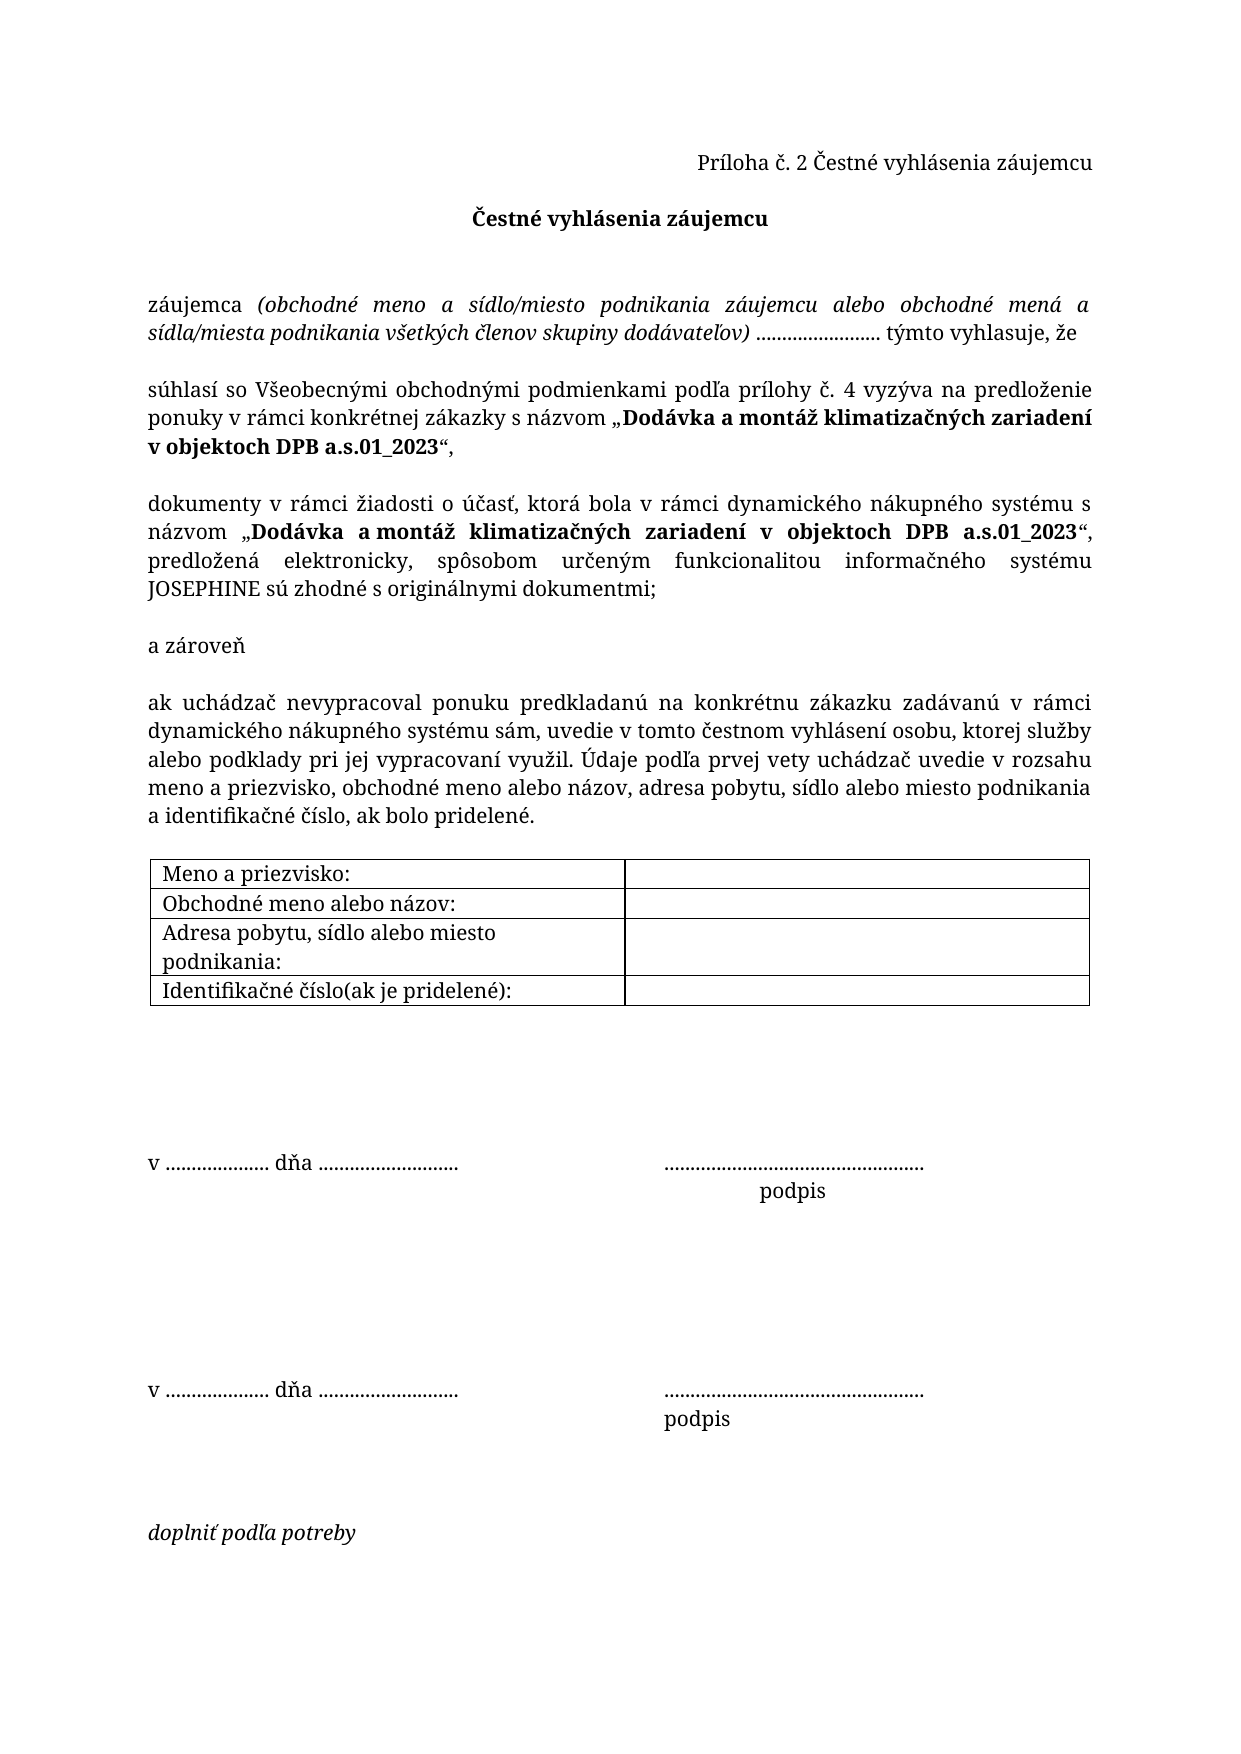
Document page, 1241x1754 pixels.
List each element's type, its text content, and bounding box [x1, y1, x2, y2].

text záujemca (obchodné meno a sídlo/miesto podnikania záujemcu alebo obchodné mená a sídla/miesta podnikania všetkých členov skupiny dodávateľov) ........................ týmto vyhlasuje, že [148, 290, 1093, 347]
text doplniť podľa potreby [148, 1518, 1093, 1546]
table_cell Identifikačné číslo(ak je pridelené): [151, 976, 624, 1005]
table_header Meno a priezvisko: [151, 860, 624, 888]
text dokumenty v rámci žiadosti o účasť, ktorá bola v rámci dynamického nákupného systému s názvom „Dodávka a montáž klimatizačných zariadení v objektoch DPB a.s.01_2023“, predložená elektronicky, spôsobom určeným funkcionalitou informačného systému JOSEPHINE sú zhodné s originálnymi dokumentmi; [148, 489, 1093, 603]
text Príloha č. 2 Čestné vyhlásenia záujemcu [148, 148, 1093, 176]
text ak uchádzač nevypracoval ponuku predkladanú na konkrétnu zákazku zadávanú v rámci dynamického nákupného systému sám, uvedie v tomto čestnom vyhlásení osobu, ktorej služby alebo podklady pri jej vypracovaní využil. Údaje podľa prvej vety uchádzač uvedie v rozsahu meno a priezvisko, obchodné meno alebo názov, adresa pobytu, sídlo alebo miesto podnikania a identifikačné číslo, ak bolo pridelené. [148, 688, 1093, 830]
text v .................... dňa ........................... .................................................. [148, 1148, 1093, 1177]
text Čestné vyhlásenia záujemcu [148, 204, 1093, 233]
table_cell Obchodné meno alebo názov: [151, 889, 624, 917]
text podpis [148, 1177, 1093, 1205]
table_cell [626, 889, 1089, 917]
text v .................... dňa ........................... .................................................. [148, 1376, 1093, 1404]
table_cell [626, 919, 1089, 975]
table_header [626, 860, 1089, 888]
text a zároveň [148, 631, 1093, 659]
text podpis [148, 1404, 1093, 1432]
table_cell Adresa pobytu, sídlo alebo miesto podnikania: [151, 919, 624, 975]
text súhlasí so Všeobecnými obchodnými podmienkami podľa prílohy č. 4 vyzýva na predloženie ponuky v rámci konkrétnej zákazky s názvom „Dodávka a montáž klimatizačných zariadení v objektoch DPB a.s.01_2023“, [148, 375, 1093, 460]
table_cell [626, 976, 1089, 1005]
